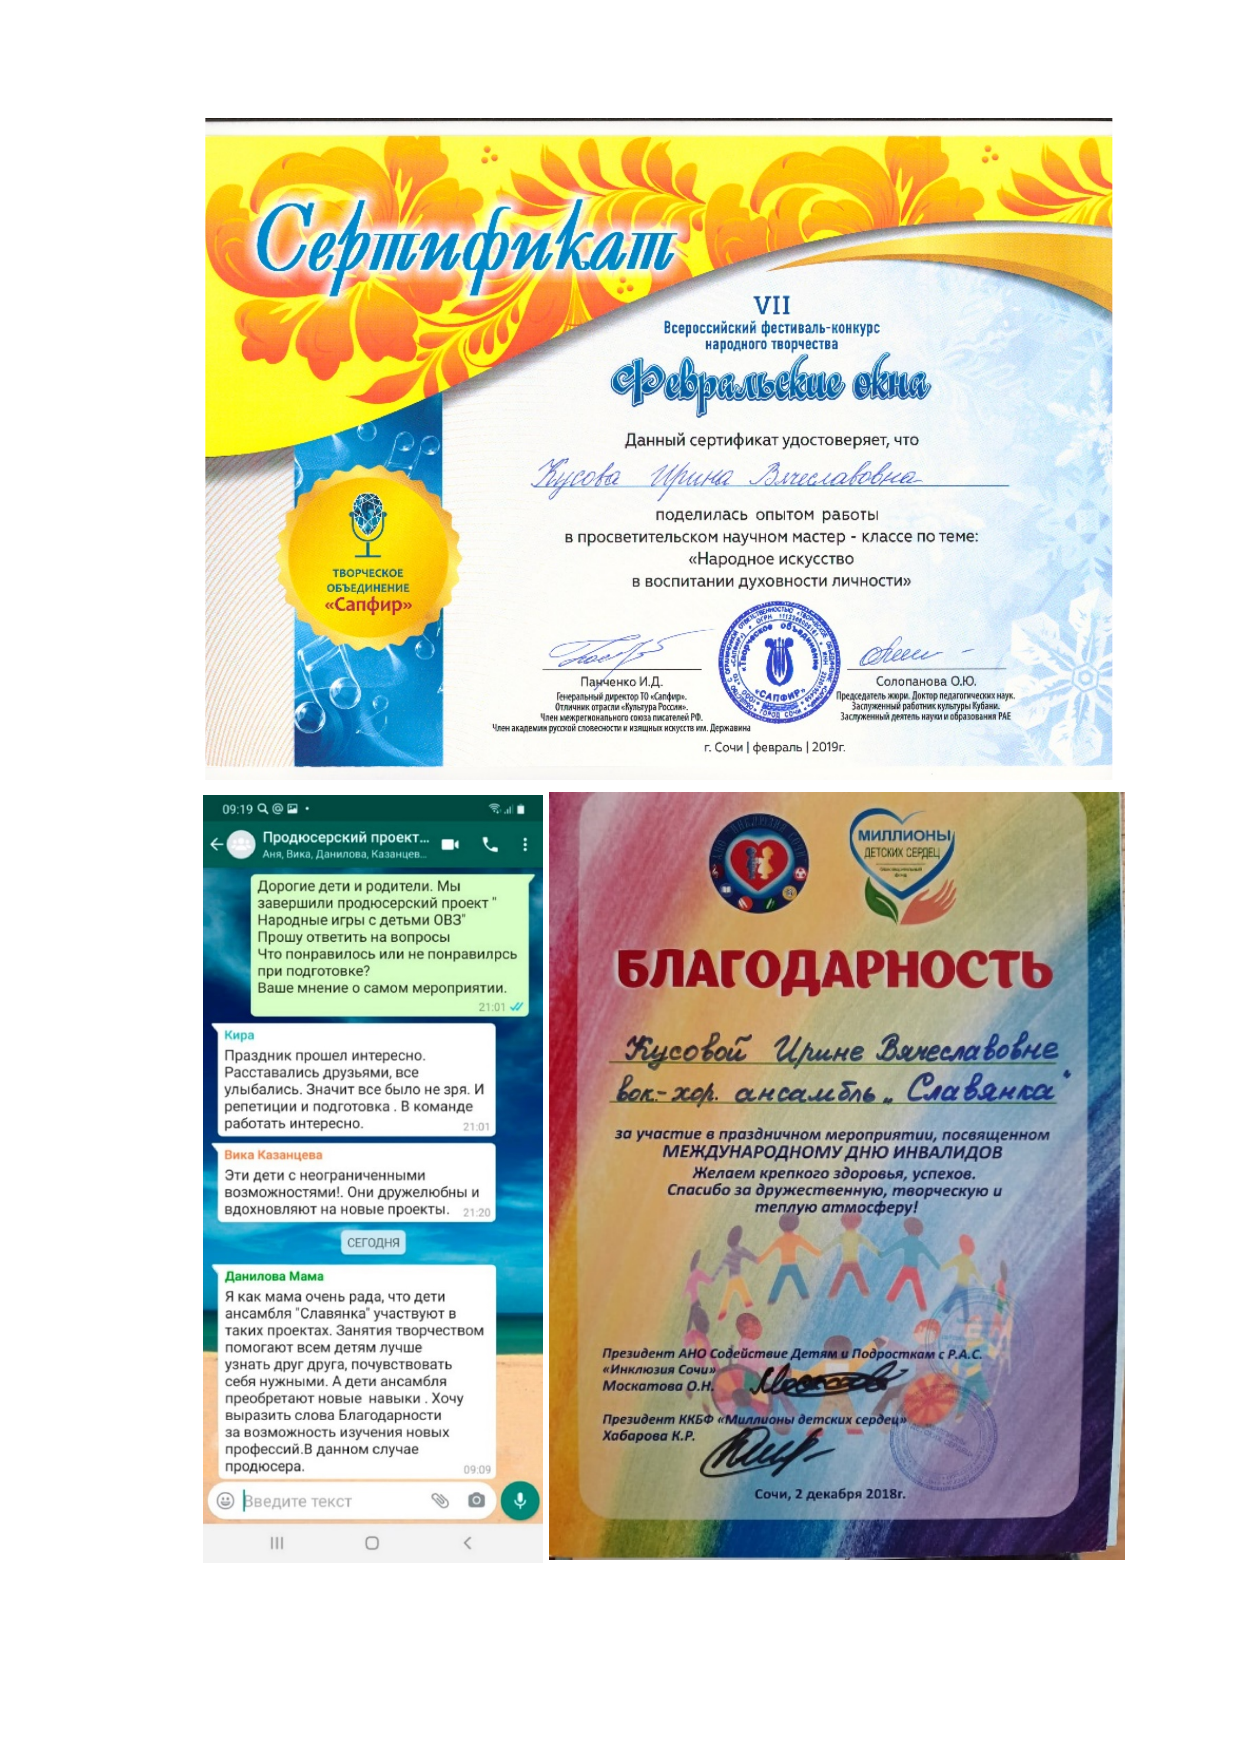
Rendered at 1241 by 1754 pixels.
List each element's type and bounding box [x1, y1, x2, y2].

picture [203, 118, 1113, 778]
picture [511, 1201, 533, 1207]
picture [549, 792, 1125, 1560]
picture [533, 885, 543, 909]
picture [329, 1227, 407, 1255]
picture [203, 795, 543, 1239]
picture [203, 1252, 543, 1563]
